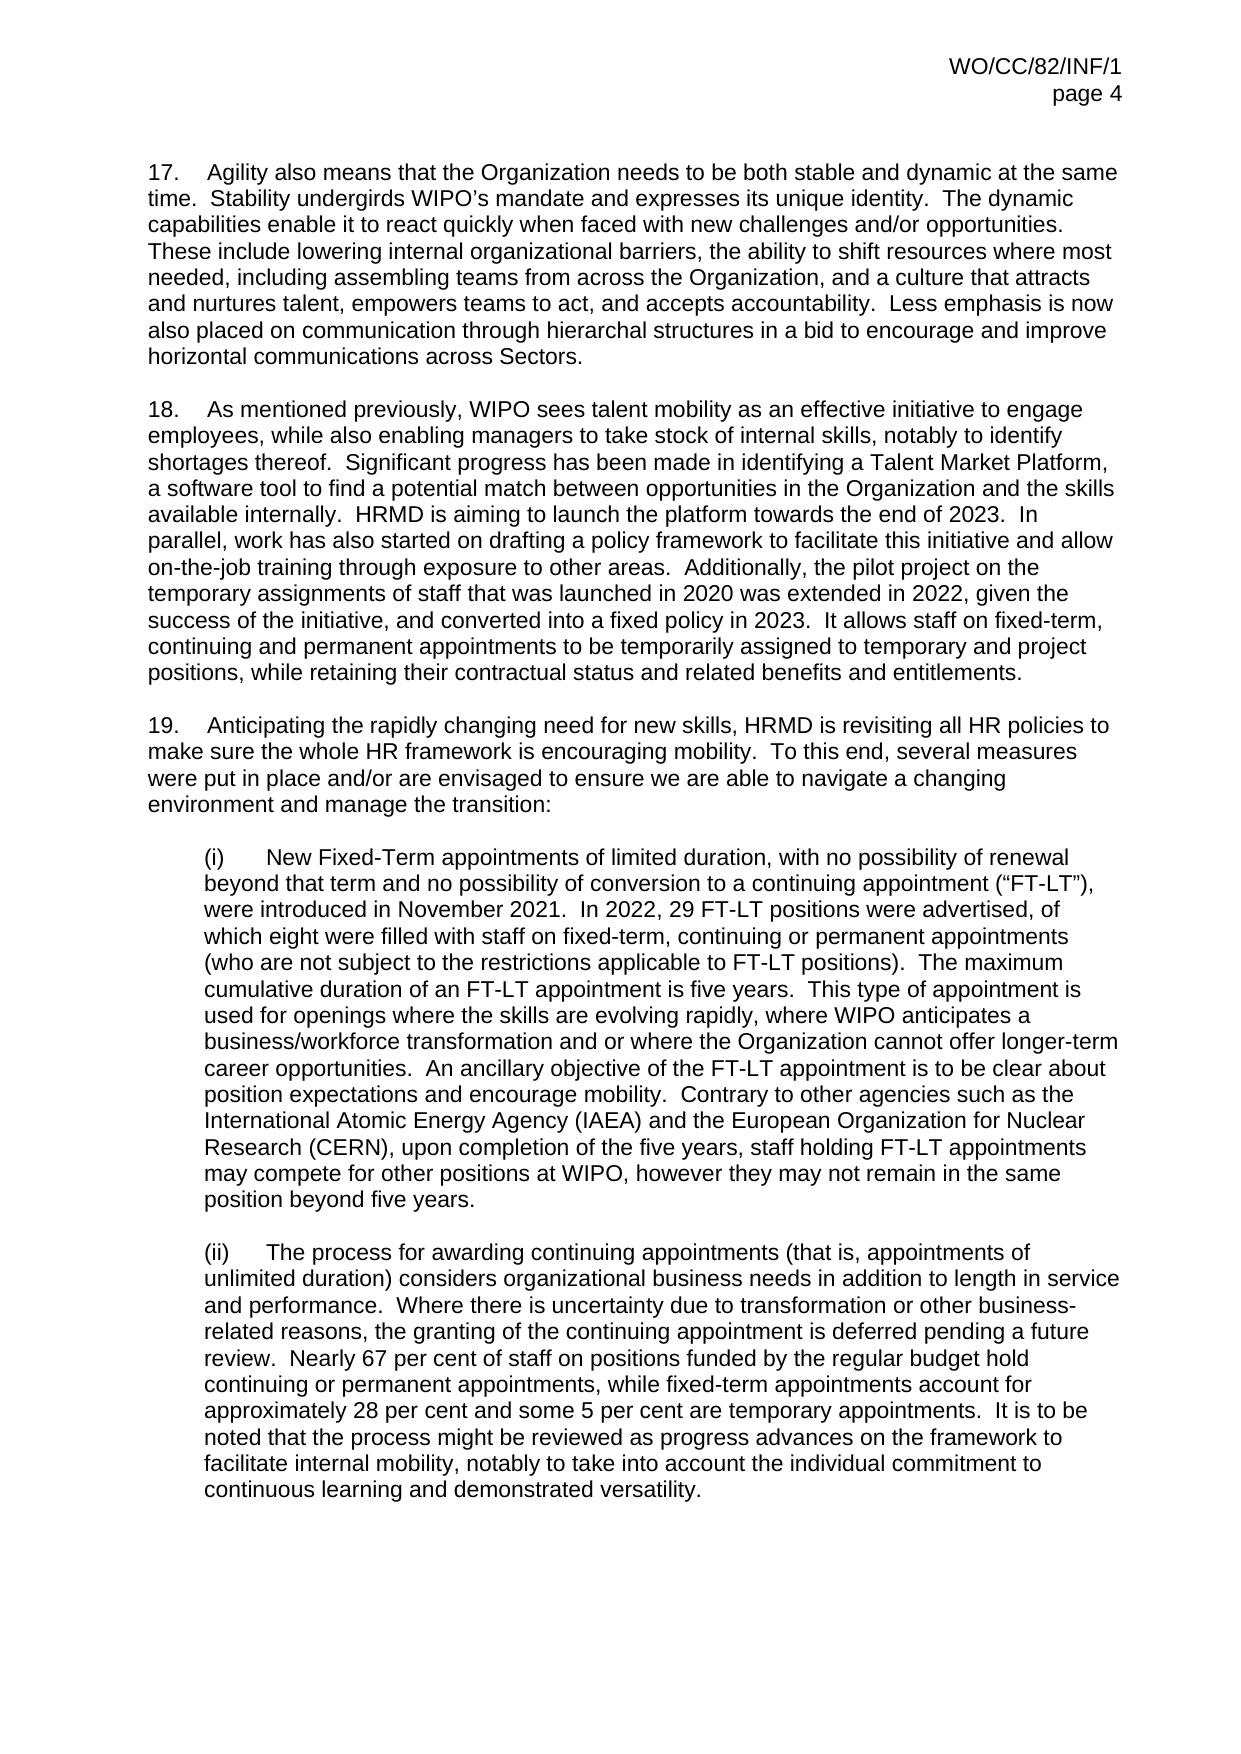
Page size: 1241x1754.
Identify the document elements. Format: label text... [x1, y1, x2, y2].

list (i) New Fixed-Term appointments of limited duration, with no possibility of renewal beyond that term and no possibility of conversion to a continuing appointment (“FT-LT”), were introduced in November 2021. In 2022, 29 FT-LT positions were advertised, of which eight were filled with staff on fixed-term, continuing or permanent appointments (who are not subject to the restrictions applicable to FT-LT positions). The maximum cumulative duration of an FT-LT appointment is five years. This type of appointment is used for openings where the skills are evolving rapidly, where WIPO anticipates a business/workforce transformation and or where the Organization cannot offer longer-term career opportunities. An ancillary objective of the FT-LT appointment is to be clear about position expectations and encourage mobility. Contrary to other agencies such as the International Atomic Energy Agency (IAEA) and the European Organization for Nuclear Research (CERN), upon completion of the five years, staff holding FT-LT appointments may compete for other positions at WIPO, however they may not remain in the same position beyond five years. [204, 844, 1122, 1213]
list Anticipating the rapidly changing need for new skills, HRMD is revisiting all HR policies to make sure the whole HR framework is encouraging mobility. To this end, several measures were put in place and/or are envisaged to ensure we are able to navigate a changing environment and manage the transition: [148, 712, 1122, 817]
list Agility also means that the Organization needs to be both stable and dynamic at the same time. Stability undergirds WIPO’s mandate and expresses its unique identity. The dynamic capabilities enable it to react quickly when faced with new challenges and/or opportunities. These include lowering internal organizational barriers, the ability to shift resources where most needed, including assembling teams from across the Organization, and a culture that attracts and nurtures talent, empowers teams to act, and accepts accountability. Less emphasis is now also placed on communication through hierarchal structures in a bid to encourage and improve horizontal communications across Sectors. [148, 158, 1122, 369]
list As mentioned previously, WIPO sees talent mobility as an effective initiative to engage employees, while also enabling managers to take stock of internal skills, notably to identify shortages thereof. Significant progress has been made in identifying a Talent Market Platform, a software tool to find a potential match between opportunities in the Organization and the skills available internally. HRMD is aiming to launch the platform towards the end of 2023. In parallel, work has also started on drafting a policy framework to facilitate this initiative and allow on-the-job training through exposure to other areas. Additionally, the pilot project on the temporary assignments of staff that was launched in 2020 was extended in 2022, given the success of the initiative, and converted into a fixed policy in 2023. It allows staff on fixed-term, continuing and permanent appointments to be temporarily assigned to temporary and project positions, while retaining their contractual status and related benefits and entitlements. [148, 396, 1122, 686]
list (ii) The process for awarding continuing appointments (that is, appointments of unlimited duration) considers organizational business needs in addition to length in service and performance. Where there is uncertainty due to transformation or other business-related reasons, the granting of the continuing appointment is deferred pending a future review. Nearly 67 per cent of staff on positions funded by the regular budget hold continuing or permanent appointments, while fixed-term appointments account for approximately 28 per cent and some 5 per cent are temporary appointments. It is to be noted that the process might be reviewed as progress advances on the framework to facilitate internal mobility, notably to take into account the individual commitment to continuous learning and demonstrated versatility. [204, 1239, 1122, 1503]
